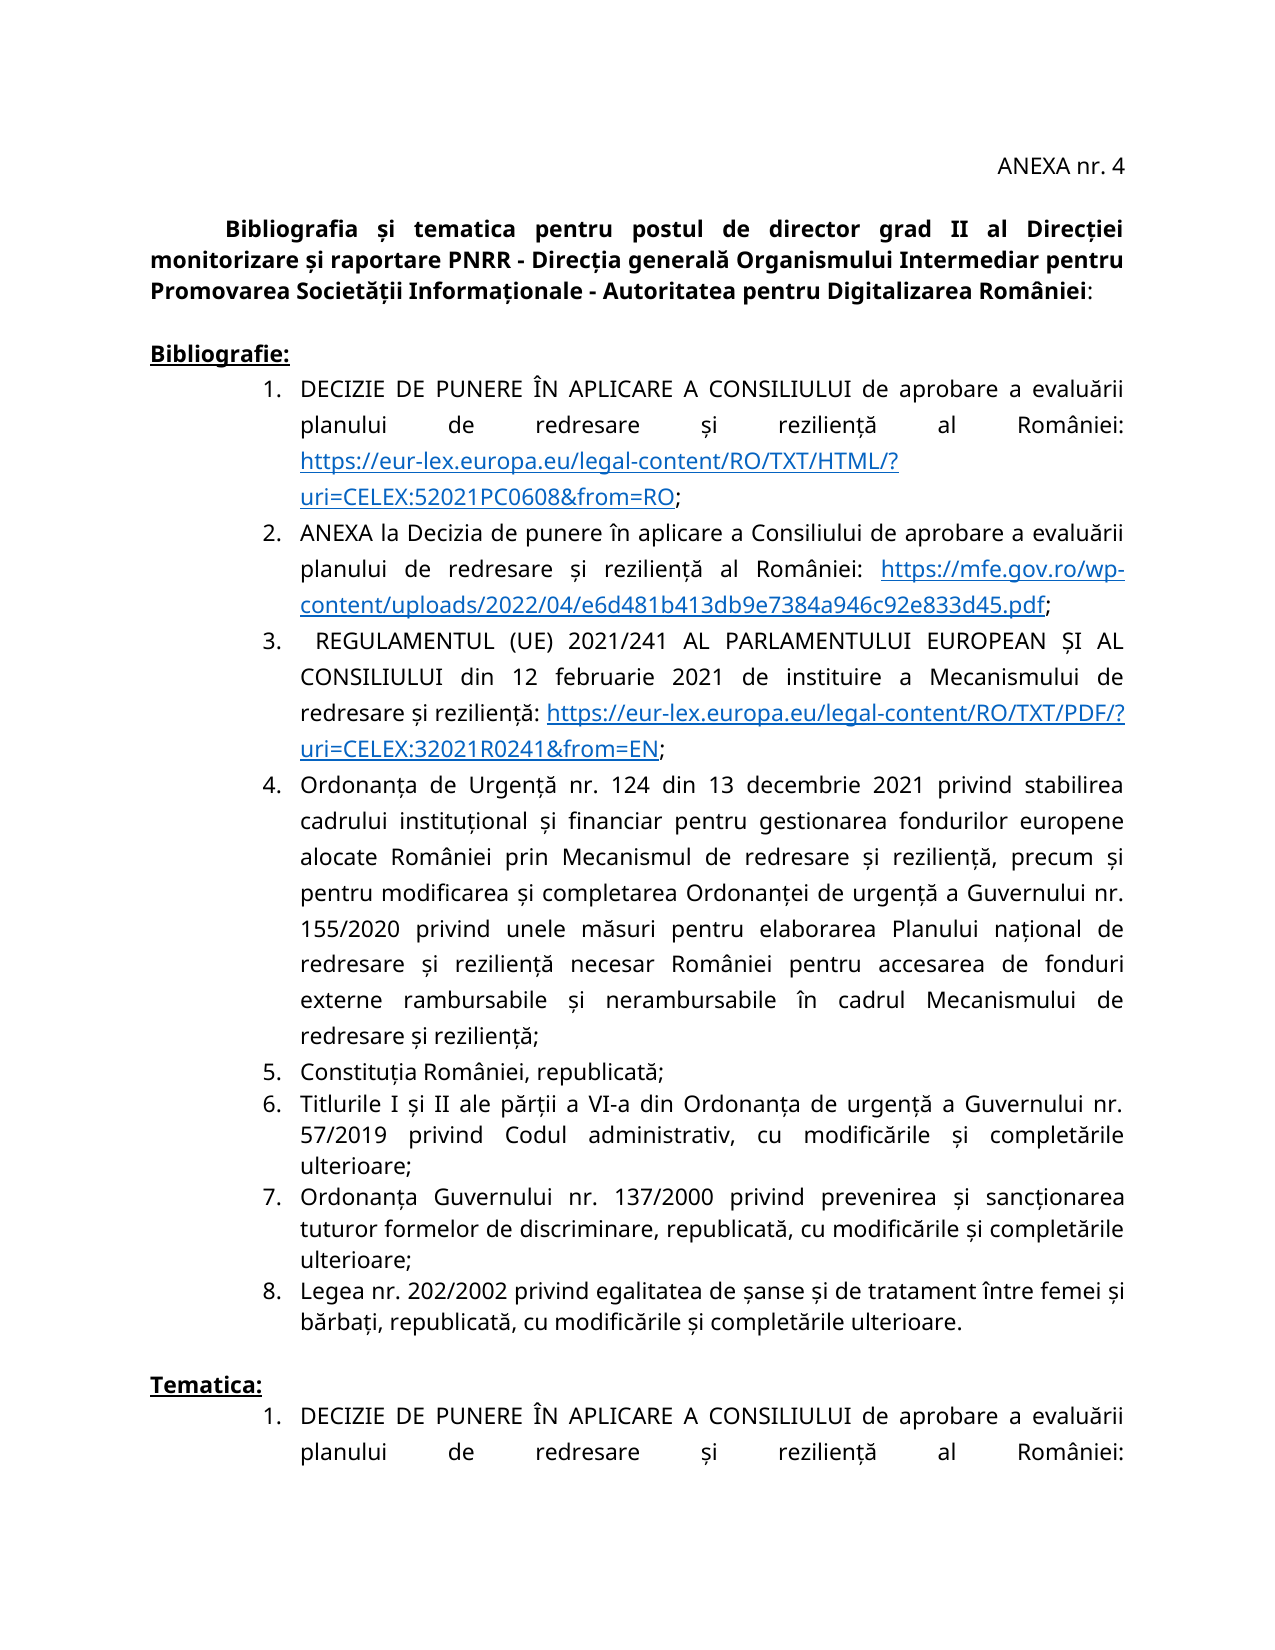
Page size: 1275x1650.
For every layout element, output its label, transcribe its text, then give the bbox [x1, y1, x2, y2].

list Constituția României, republicată; [262, 1056, 1125, 1087]
list Ordonanța de Urgență nr. 124 din 13 decembrie 2021 privind stabilirea cadrului instituțional și financiar pentru gestionarea fondurilor europene alocate României prin Mecanismul de redresare și reziliență, precum și pentru modificarea și completarea Ordonanței de urgență a Guvernului nr. 155/2020 privind unele măsuri pentru elaborarea Planului național de redresare și reziliență necesar României pentru accesarea de fonduri externe rambursabile și nerambursabile în cadrul Mecanismului de redresare și reziliență; [262, 769, 1125, 1052]
text Tematica: [150, 1369, 1125, 1400]
list Ordonanţa Guvernului nr. 137/2000 privind prevenirea şi sancţionarea tuturor formelor de discriminare, republicată, cu modificările și completările ulterioare; [262, 1181, 1125, 1275]
list Titlurile I și II ale părții a VI-a din Ordonanța de urgență a Guvernului nr. 57/2019 privind Codul administrativ, cu modificările și completările ulterioare; [262, 1087, 1125, 1181]
list ANEXA la Decizia de punere în aplicare a Consiliului de aprobare a evaluării planului de redresare și reziliență al României: https://mfe.gov.ro/wp-content/uploads/2022/04/e6d481b413db9e7384a946c92e833d45.pdf; [262, 517, 1125, 620]
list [262, 1400, 1125, 1467]
list REGULAMENTUL (UE) 2021/241 AL PARLAMENTULUI EUROPEAN ȘI AL CONSILIULUI din 12 februarie 2021 de instituire a Mecanismului de redresare și reziliență: https://eur-lex.europa.eu/legal-content/RO/TXT/PDF/?uri=CELEX:32021R0241&from=EN; [262, 625, 1125, 764]
text ANEXA nr. 4 [150, 150, 1125, 181]
text Bibliografie: [150, 337, 1080, 369]
list Legea nr. 202/2002 privind egalitatea de şanse şi de tratament între femei şi bărbați, republicată, cu modificările și completările ulterioare. [262, 1275, 1125, 1337]
text Bibliografia și tematica pentru postul de director grad II al Direcției monitorizare și raportare PNRR - Direcția generală Organismului Intermediar pentru Promovarea Societății Informaționale - Autoritatea pentru Digitalizarea României: [150, 212, 1125, 306]
